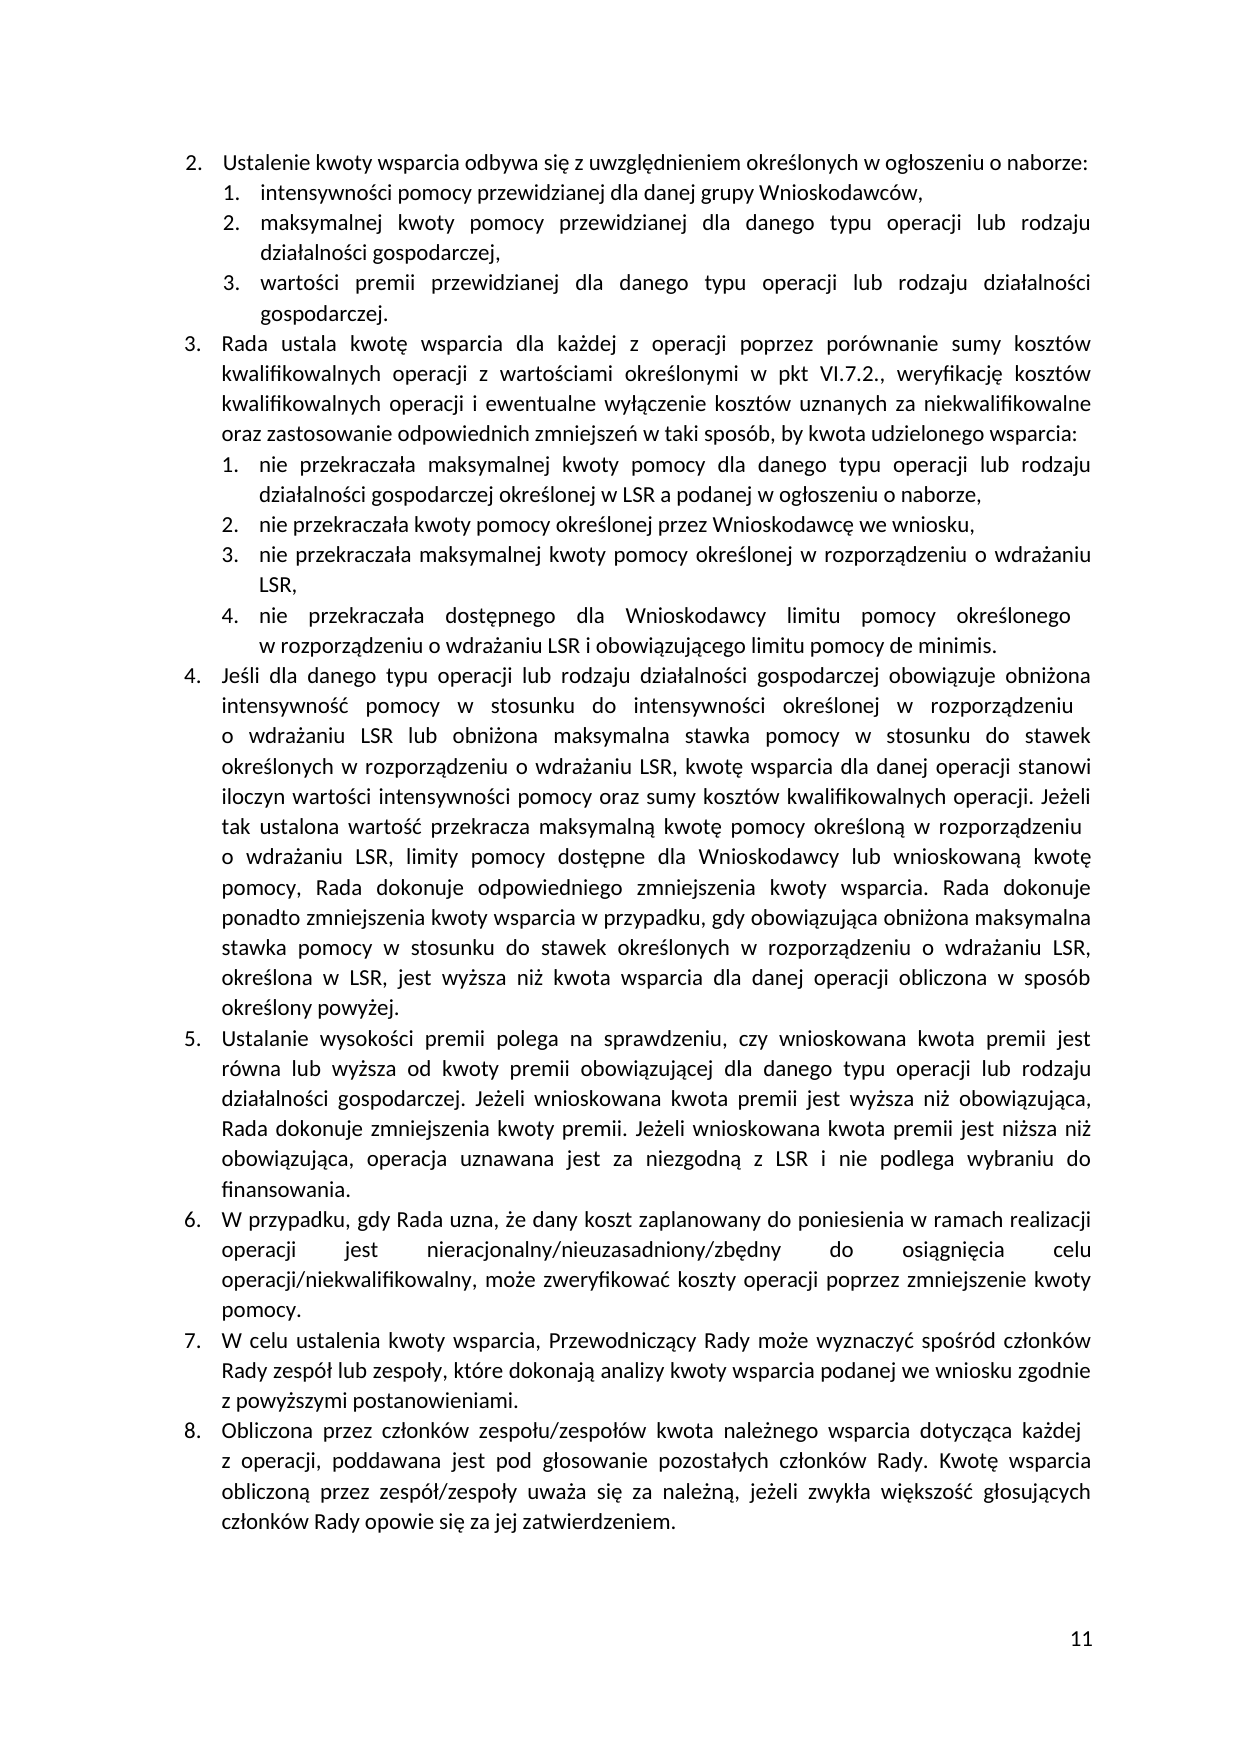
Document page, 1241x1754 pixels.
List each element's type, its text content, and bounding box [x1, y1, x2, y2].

list nie przekraczała maksymalnej kwoty pomocy dla danego typu operacji lub rodzaju działalności gospodarczej określonej w LSR a podanej w ogłoszeniu o naborze, [221, 450, 1093, 508]
list Obliczona przez członków zespołu/zespołów kwota należnego wsparcia dotycząca każdej z operacji, poddawana jest pod głosowanie pozostałych członków Rady. Kwotę wsparcia obliczoną przez zespół/zespoły uważa się za należną, jeżeli zwykła większość głosujących członków Rady opowie się za jej zatwierdzeniem. [184, 1416, 1093, 1535]
list Ustalenie kwoty wsparcia odbywa się z uwzględnieniem określonych w ogłoszeniu o naborze: [185, 148, 1093, 176]
list nie przekraczała kwoty pomocy określonej przez Wnioskodawcę we wniosku, [221, 510, 1093, 538]
list nie przekraczała dostępnego dla Wnioskodawcy limitu pomocy określonego w rozporządzeniu o wdrażaniu LSR i obowiązującego limitu pomocy de minimis. [221, 601, 1093, 659]
list wartości premii przewidzianej dla danego typu operacji lub rodzaju działalności gospodarczej. [223, 268, 1093, 327]
list nie przekraczała maksymalnej kwoty pomocy określonej w rozporządzeniu o wdrażaniu LSR, [221, 540, 1093, 598]
list W celu ustalenia kwoty wsparcia, Przewodniczący Rady może wyznaczyć spośród członków Rady zespół lub zespoły, które dokonają analizy kwoty wsparcia podanej we wniosku zgodnie z powyższymi postanowieniami. [184, 1326, 1093, 1414]
list intensywności pomocy przewidzianej dla danej grupy Wnioskodawców, [223, 178, 1093, 206]
list W przypadku, gdy Rada uzna, że dany koszt zaplanowany do poniesienia w ramach realizacji operacji jest nieracjonalny/nieuzasadniony/zbędny do osiągnięcia celu operacji/niekwalifikowalny, może zweryfikować koszty operacji poprzez zmniejszenie kwoty pomocy. [184, 1205, 1093, 1323]
list Ustalanie wysokości premii polega na sprawdzeniu, czy wnioskowana kwota premii jest równa lub wyższa od kwoty premii obowiązującej dla danego typu operacji lub rodzaju działalności gospodarczej. Jeżeli wnioskowana kwota premii jest wyższa niż obowiązująca, Rada dokonuje zmniejszenia kwoty premii. Jeżeli wnioskowana kwota premii jest niższa niż obowiązująca, operacja uznawana jest za niezgodną z LSR i nie podlega wybraniu do finansowania. [184, 1024, 1093, 1203]
list Jeśli dla danego typu operacji lub rodzaju działalności gospodarczej obowiązuje obniżona intensywność pomocy w stosunku do intensywności określonej w rozporządzeniu o wdrażaniu LSR lub obniżona maksymalna stawka pomocy w stosunku do stawek określonych w rozporządzeniu o wdrażaniu LSR, kwotę wsparcia dla danej operacji stanowi iloczyn wartości intensywności pomocy oraz sumy kosztów kwalifikowalnych operacji. Jeżeli tak ustalona wartość przekracza maksymalną kwotę pomocy określoną w rozporządzeniu o wdrażaniu LSR, limity pomocy dostępne dla Wnioskodawcy lub wnioskowaną kwotę pomocy, Rada dokonuje odpowiedniego zmniejszenia kwoty wsparcia. Rada dokonuje ponadto zmniejszenia kwoty wsparcia w przypadku, gdy obowiązująca obniżona maksymalna stawka pomocy w stosunku do stawek określonych w rozporządzeniu o wdrażaniu LSR, określona w LSR, jest wyższa niż kwota wsparcia dla danej operacji obliczona w sposób określony powyżej. [184, 661, 1093, 1021]
list maksymalnej kwoty pomocy przewidzianej dla danego typu operacji lub rodzaju działalności gospodarczej, [223, 208, 1093, 266]
list Rada ustala kwotę wsparcia dla każdej z operacji poprzez porównanie sumy kosztów kwalifikowalnych operacji z wartościami określonymi w pkt VI.7.2., weryfikację kosztów kwalifikowalnych operacji i ewentualne wyłączenie kosztów uznanych za niekwalifikowalne oraz zastosowanie odpowiednich zmniejszeń w taki sposób, by kwota udzielonego wsparcia: [184, 329, 1093, 447]
